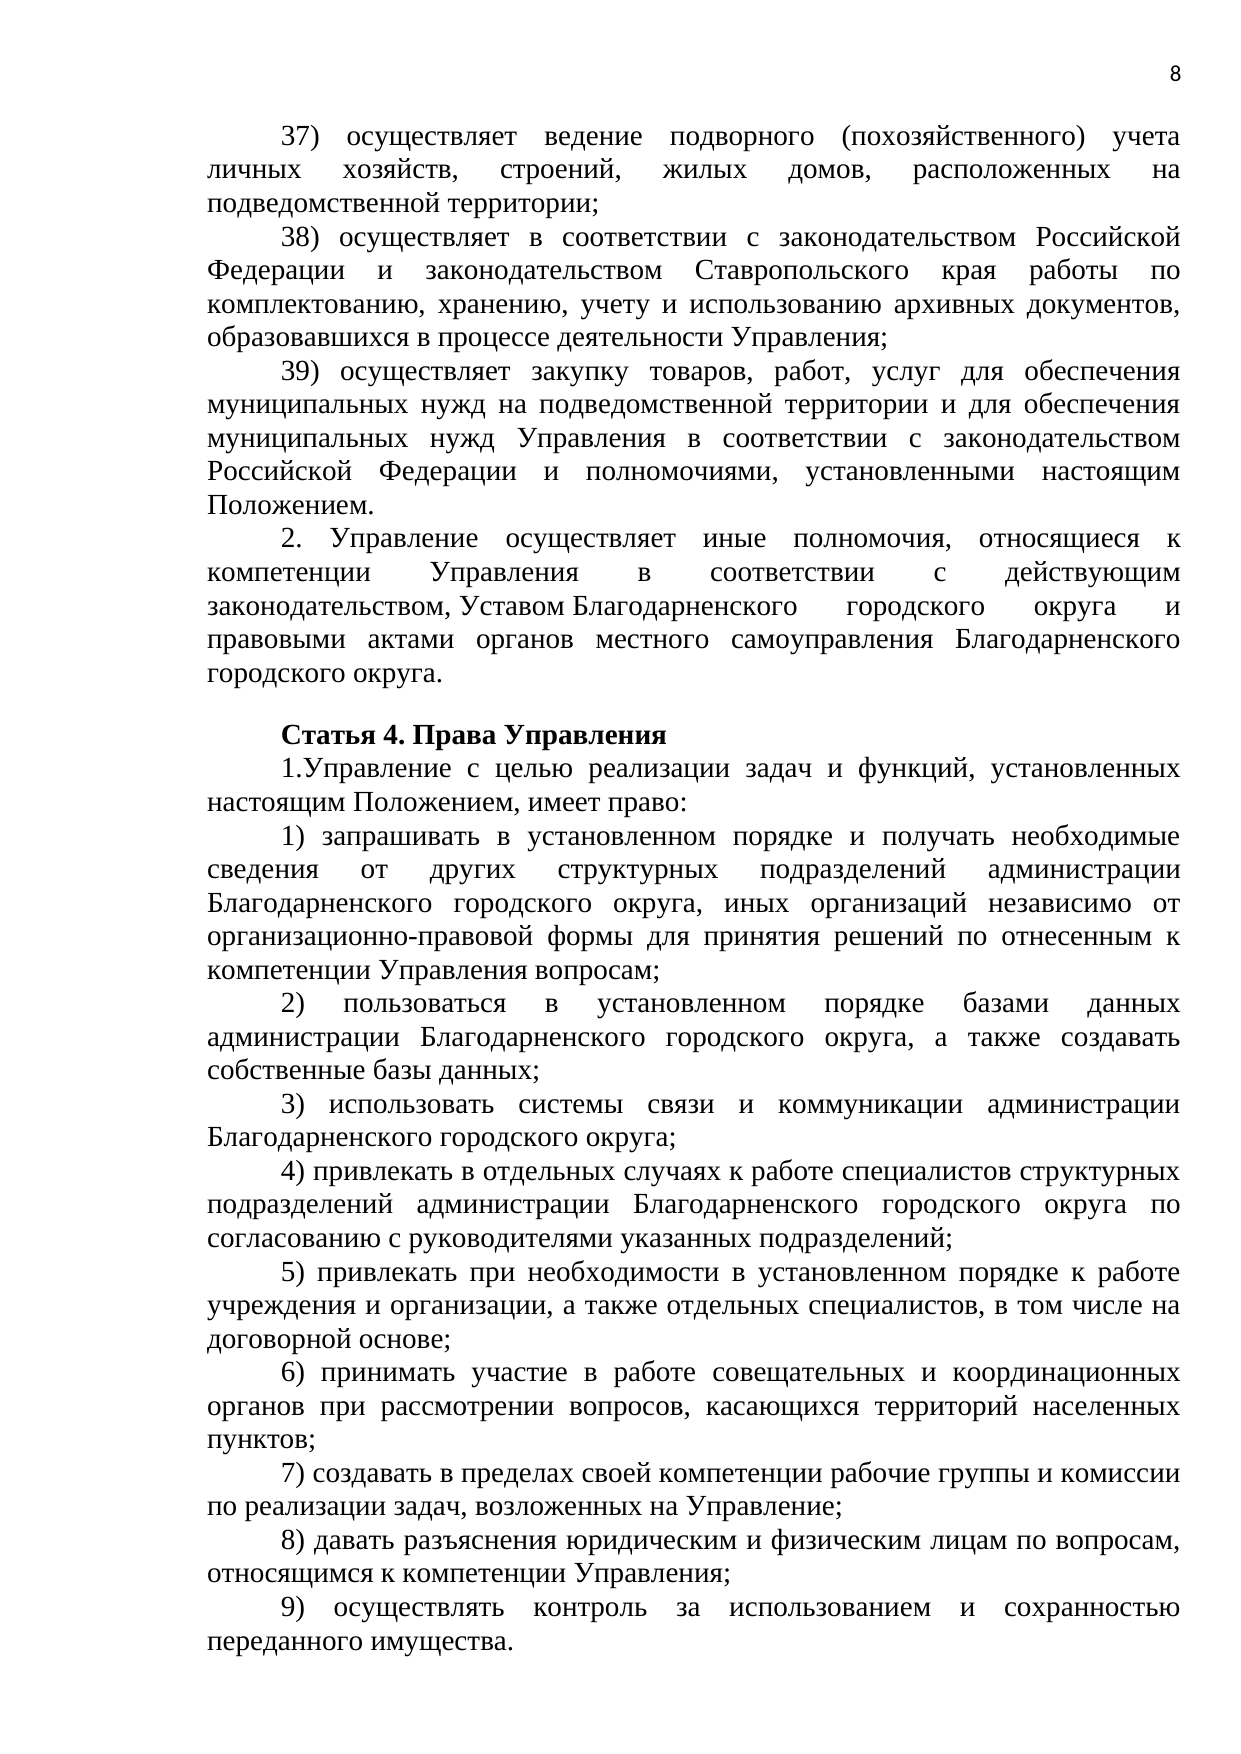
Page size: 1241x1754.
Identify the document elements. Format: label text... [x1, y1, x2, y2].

text 39) осуществляет закупку товаров, работ, услуг для обеспечения муниципальных нужд на подведомственной территории и для обеспечения муниципальных нужд Управления в соответствии с законодательством Российской Федерации и полномочиями, установленными настоящим Положением. [207, 353, 1181, 521]
text 1) запрашивать в установленном порядке и получать необходимые сведения от других структурных подразделений администрации Благодарненского городского округа, иных организаций независимо от организационно-правовой формы для принятия решений по отнесенным к компетенции Управления вопросам; [207, 818, 1181, 985]
text 7) создавать в пределах своей компетенции рабочие группы и комиссии по реализации задач, возложенных на Управление; [207, 1455, 1181, 1522]
text 8) давать разъяснения юридическим и физическим лицам по вопросам, относящимся к компетенции Управления; [207, 1522, 1181, 1589]
text 2. Управление осуществляет иные полномочия, относящиеся к компетенции Управления в соответствии с действующим законодательством, Уставом Благодарненского городского округа и правовыми актами органов местного самоуправления Благодарненского городского округа. [207, 521, 1181, 688]
text 1.Управление с целью реализации задач и функций, установленных настоящим Положением, имеет право: [207, 751, 1181, 818]
text 4) привлекать в отдельных случаях к работе специалистов структурных подразделений администрации Благодарненского городского округа по согласованию с руководителями указанных подразделений; [207, 1153, 1181, 1254]
text 2) пользоваться в установленном порядке базами данных администрации Благодарненского городского округа, а также создавать собственные базы данных; [207, 985, 1181, 1086]
text Статья 4. Права Управления [207, 717, 1181, 751]
text 9) осуществлять контроль за использованием и сохранностью переданного имущества. [207, 1589, 1181, 1656]
text 6) принимать участие в работе совещательных и координационных органов при рассмотрении вопросов, касающихся территорий населенных пунктов; [207, 1354, 1181, 1455]
text 37) осуществляет ведение подворного (похозяйственного) учета личных хозяйств, строений, жилых домов, расположенных на подведомственной территории; [207, 118, 1181, 219]
text 38) осуществляет в соответствии с законодательством Российской Федерации и законодательством Ставропольского края работы по комплектованию, хранению, учету и использованию архивных документов, образовавшихся в процессе деятельности Управления; [207, 219, 1181, 353]
text 5) привлекать при необходимости в установленном порядке к работе учреждения и организации, а также отдельных специалистов, в том числе на договорной основе; [207, 1254, 1181, 1354]
text 3) использовать системы связи и коммуникации администрации Благодарненского городского округа; [207, 1086, 1181, 1153]
